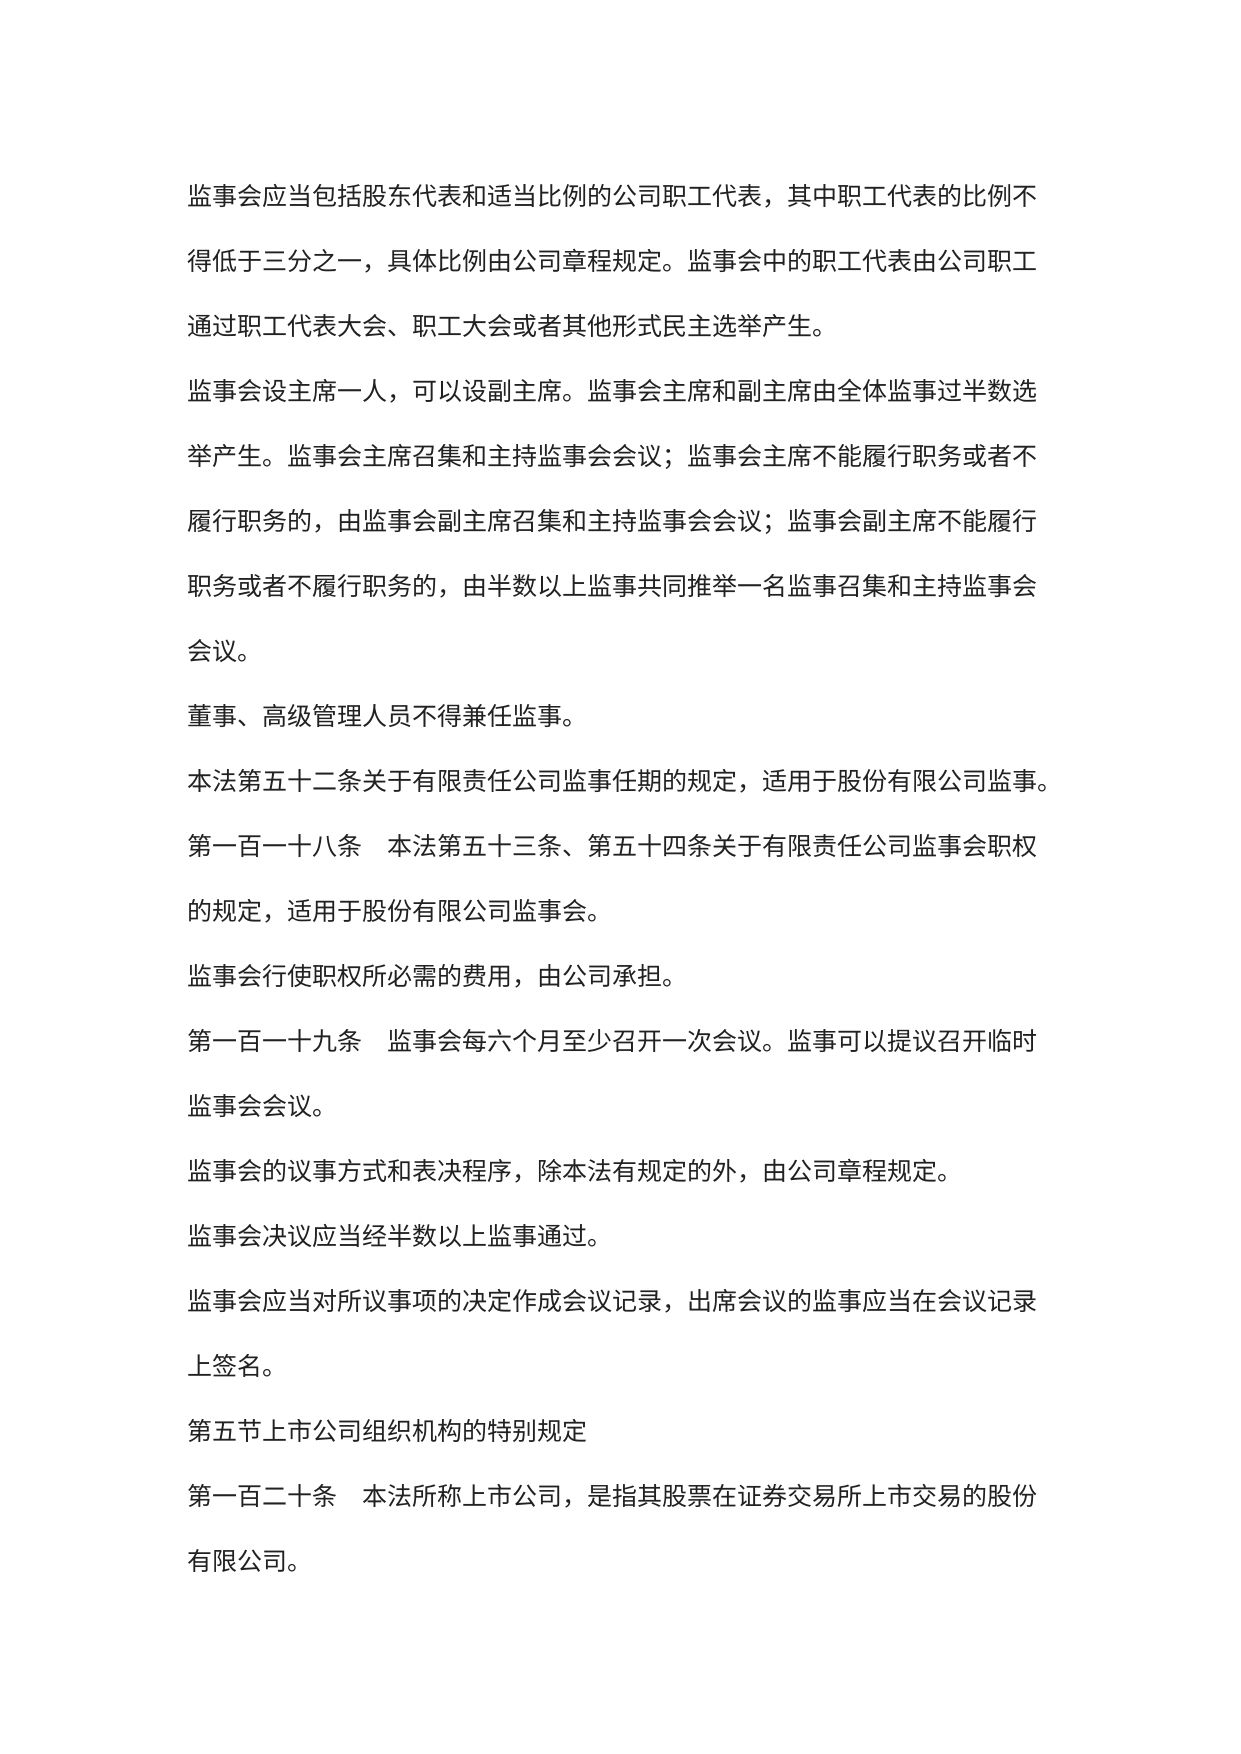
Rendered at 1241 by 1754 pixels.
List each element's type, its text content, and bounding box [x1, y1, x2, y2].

text 第五节上市公司组织机构的特别规定 [187, 1397, 1053, 1462]
text 董事、高级管理人员不得兼任监事。 [187, 682, 1053, 747]
text 监事会决议应当经半数以上监事通过。 [187, 1202, 1053, 1267]
text 第一百一十八条 本法第五十三条、第五十四条关于有限责任公司监事会职权的规定，适用于股份有限公司监事会。 [187, 812, 1053, 942]
text 监事会的议事方式和表决程序，除本法有规定的外，由公司章程规定。 [187, 1137, 1053, 1202]
text 第一百二十条 本法所称上市公司，是指其股票在证券交易所上市交易的股份有限公司。 [187, 1462, 1053, 1592]
text 第一百一十九条 监事会每六个月至少召开一次会议。监事可以提议召开临时监事会会议。 [187, 1007, 1053, 1137]
text 监事会应当包括股东代表和适当比例的公司职工代表，其中职工代表的比例不得低于三分之一，具体比例由公司章程规定。监事会中的职工代表由公司职工通过职工代表大会、职工大会或者其他形式民主选举产生。 [187, 162, 1053, 357]
text 监事会应当对所议事项的决定作成会议记录，出席会议的监事应当在会议记录上签名。 [187, 1267, 1053, 1397]
text 本法第五十二条关于有限责任公司监事任期的规定，适用于股份有限公司监事。 [187, 747, 1053, 812]
text 监事会设主席一人，可以设副主席。监事会主席和副主席由全体监事过半数选举产生。监事会主席召集和主持监事会会议；监事会主席不能履行职务或者不履行职务的，由监事会副主席召集和主持监事会会议；监事会副主席不能履行职务或者不履行职务的，由半数以上监事共同推举一名监事召集和主持监事会会议。 [187, 357, 1053, 682]
text 监事会行使职权所必需的费用，由公司承担。 [187, 942, 1053, 1007]
